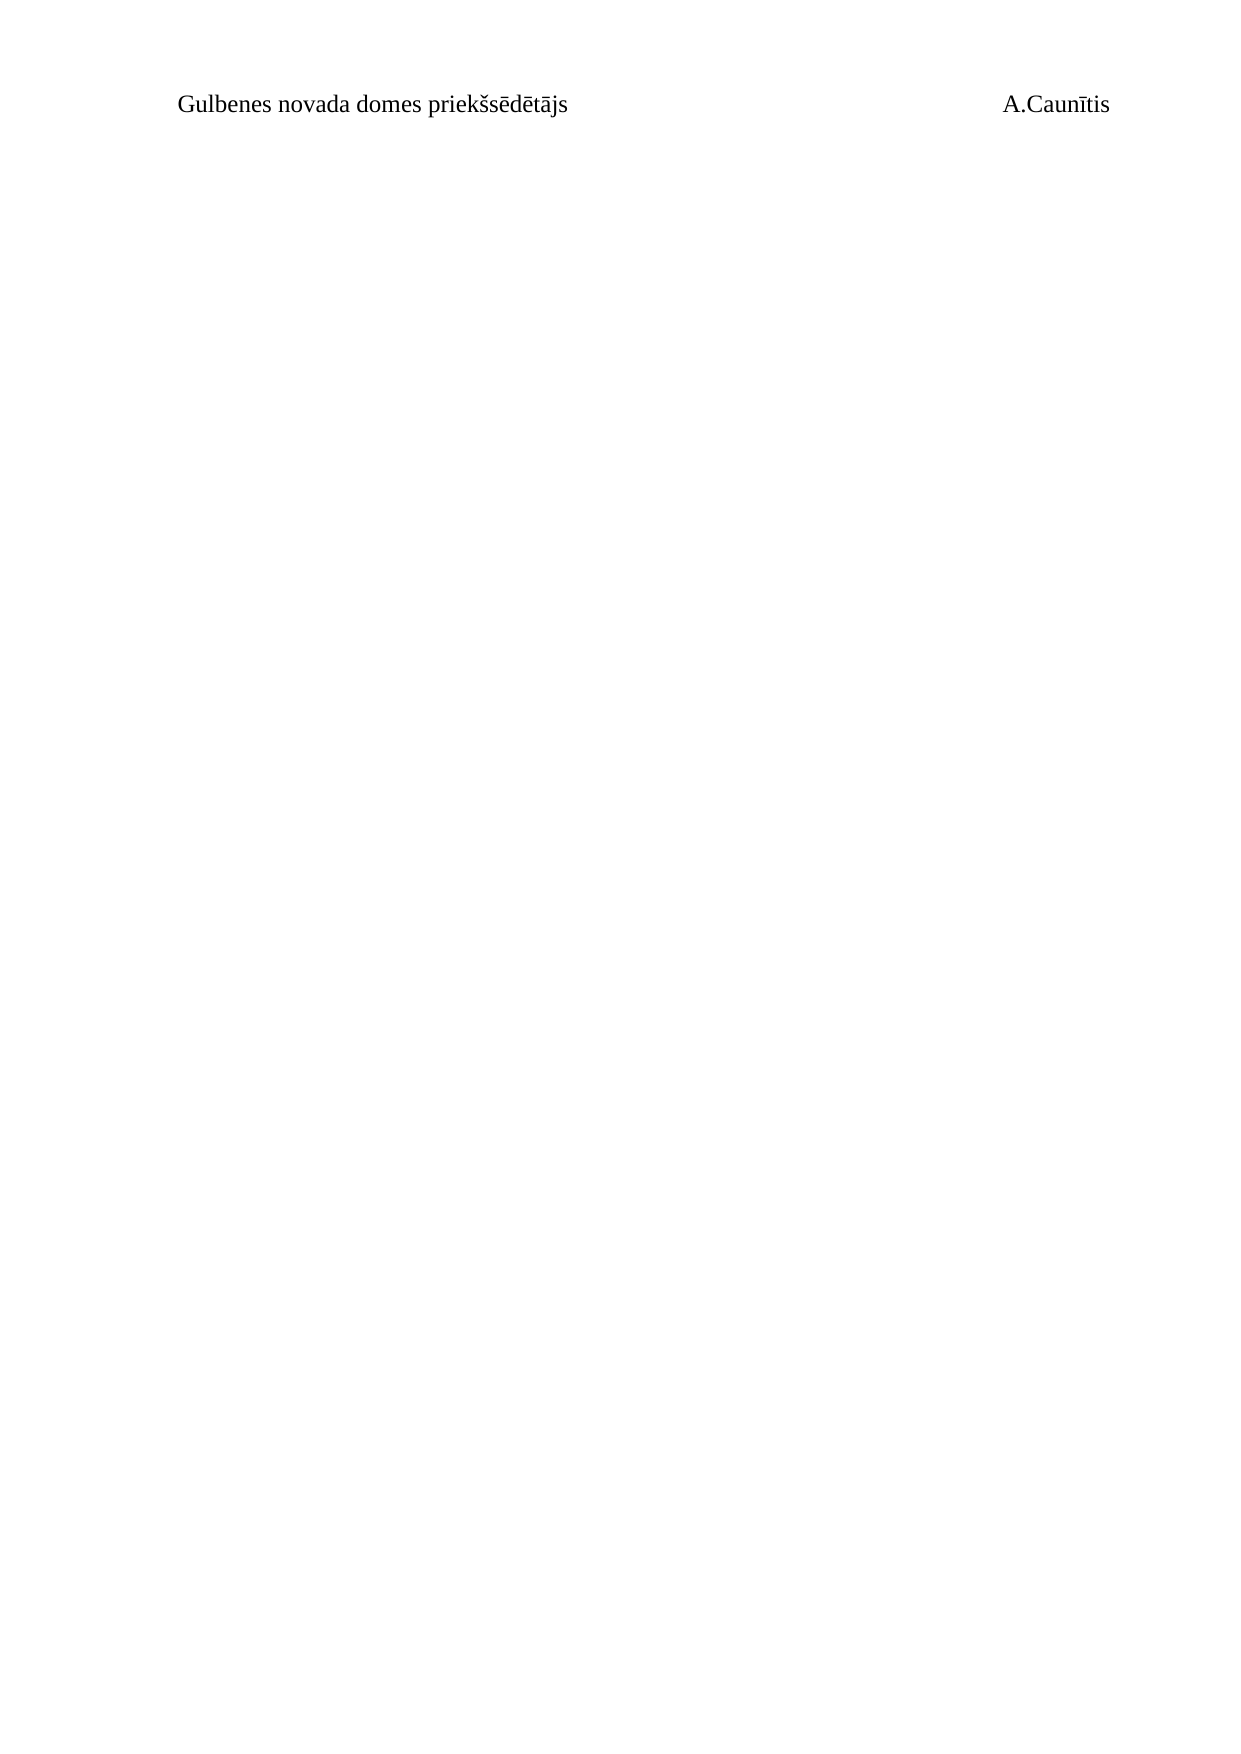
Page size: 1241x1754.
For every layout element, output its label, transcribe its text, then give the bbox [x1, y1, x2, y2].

text Gulbenes novada domes priekšsēdētājs A.Caunītis [177, 89, 1152, 117]
